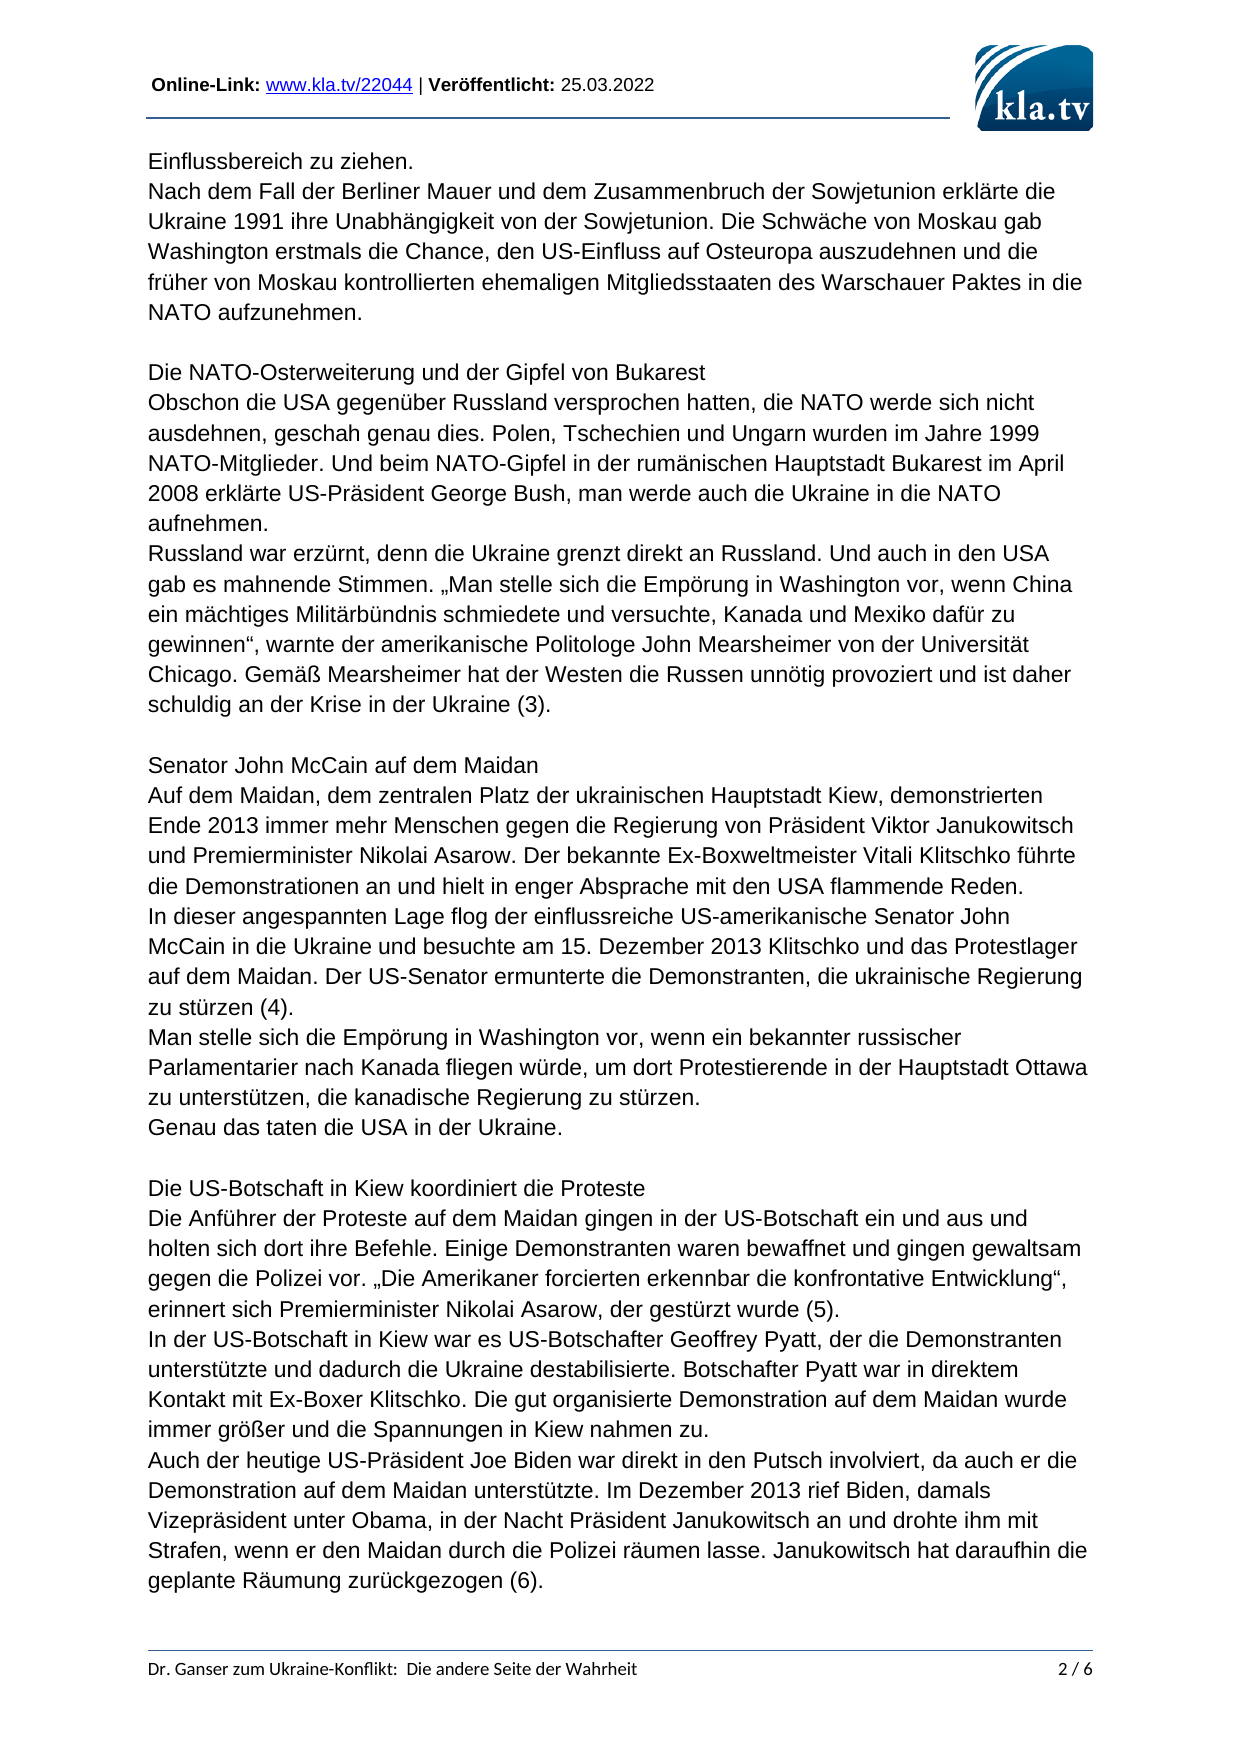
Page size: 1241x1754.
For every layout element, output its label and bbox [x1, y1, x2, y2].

text [148, 148, 1093, 1624]
